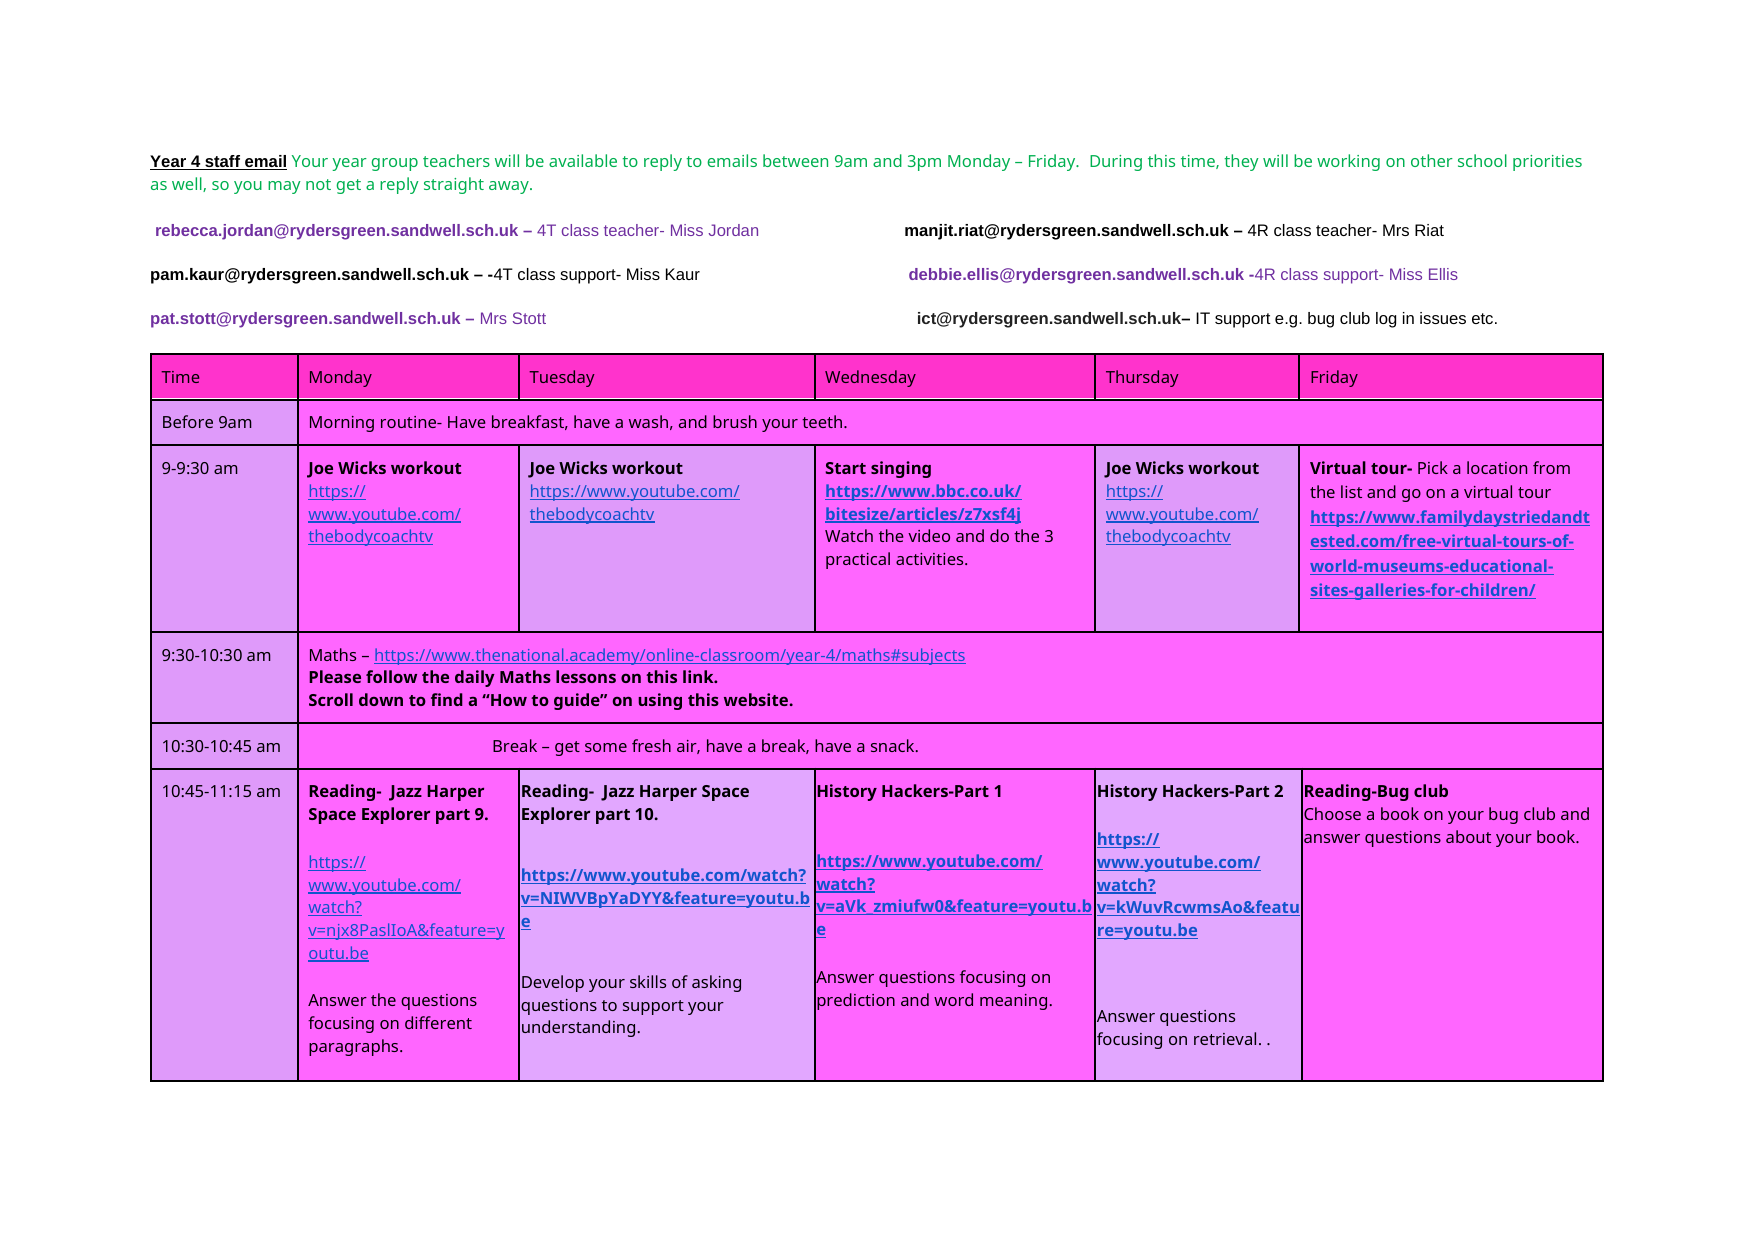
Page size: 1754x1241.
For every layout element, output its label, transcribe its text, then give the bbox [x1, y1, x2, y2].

table_cell Joe Wicks workout https://www.youtube.com/thebodycoachtv [520, 446, 814, 631]
table_cell Joe Wicks workout https://www.youtube.com/thebodycoachtv [299, 446, 518, 631]
table_cell Virtual tour- Pick a location from the list and go on a virtual tour https://www.familydaystriedandtested.com/free-virtual-tours-of-world-museums-educational-sites-galleries-for-children/ [1300, 446, 1602, 631]
table_cell Morning routine- Have breakfast, have a wash, and brush your teeth. [299, 401, 1602, 444]
table_cell Before 9am [152, 401, 297, 444]
table_cell Maths – https://www.thenational.academy/online-classroom/year-4/maths#subjects Please follow the daily Maths lessons on this link. Scroll down to find a “How to guide” on using this website. [299, 633, 1602, 722]
text pat.stott@rydersgreen.sandwell.sch.uk – Mrs Stott ict@rydersgreen.sandwell.sch.uk– IT support e.g. bug club log in issues etc. [150, 309, 917, 328]
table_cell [816, 770, 1094, 1080]
table_header Tuesday [520, 355, 814, 398]
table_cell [1303, 770, 1602, 1080]
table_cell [520, 770, 814, 1080]
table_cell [299, 770, 518, 1080]
text rebecca.jordan@rydersgreen.sandwell.sch.uk – 4T class teacher- Miss Jordan manjit.riat@rydersgreen.sandwell.sch.uk – 4R class teacher- Mrs Riat [150, 220, 1604, 239]
table_cell Start singing https://www.bbc.co.uk/bitesize/articles/z7xsf4j Watch the video and do the 3 practical activities. [816, 446, 1094, 631]
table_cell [1096, 770, 1301, 1080]
table_cell Joe Wicks workout https://www.youtube.com/thebodycoachtv [1096, 446, 1298, 631]
table_cell Break – get some fresh air, have a break, have a snack. [299, 724, 1602, 768]
table_header Friday [1300, 355, 1602, 398]
table_cell 10:45-11:15 am [152, 770, 297, 1080]
table_cell 9:30-10:30 am [152, 633, 297, 722]
table_header Monday [299, 355, 518, 398]
table_header Thursday [1096, 355, 1298, 398]
table_cell 10:30-10:45 am [152, 724, 297, 768]
text pat.stott@rydersgreen.sandwell.sch.uk – Mrs Stott ict@rydersgreen.sandwell.sch.uk– IT support e.g. bug club log in issues etc. [1181, 309, 1604, 328]
text Year 4 staff email Your year group teachers will be available to reply to emails between 9am and 3pm Monday – Friday. During this time, they will be working on other school priorities as well, so you may not get a reply straight away. [150, 150, 1604, 195]
table_cell 9-9:30 am [152, 446, 297, 631]
table_header Time [152, 355, 297, 398]
text pam.kaur@rydersgreen.sandwell.sch.uk – -4T class support- Miss Kaur debbie.ellis@rydersgreen.sandwell.sch.uk -4R class support- Miss Ellis [150, 264, 1604, 284]
table_header Wednesday [816, 355, 1094, 398]
